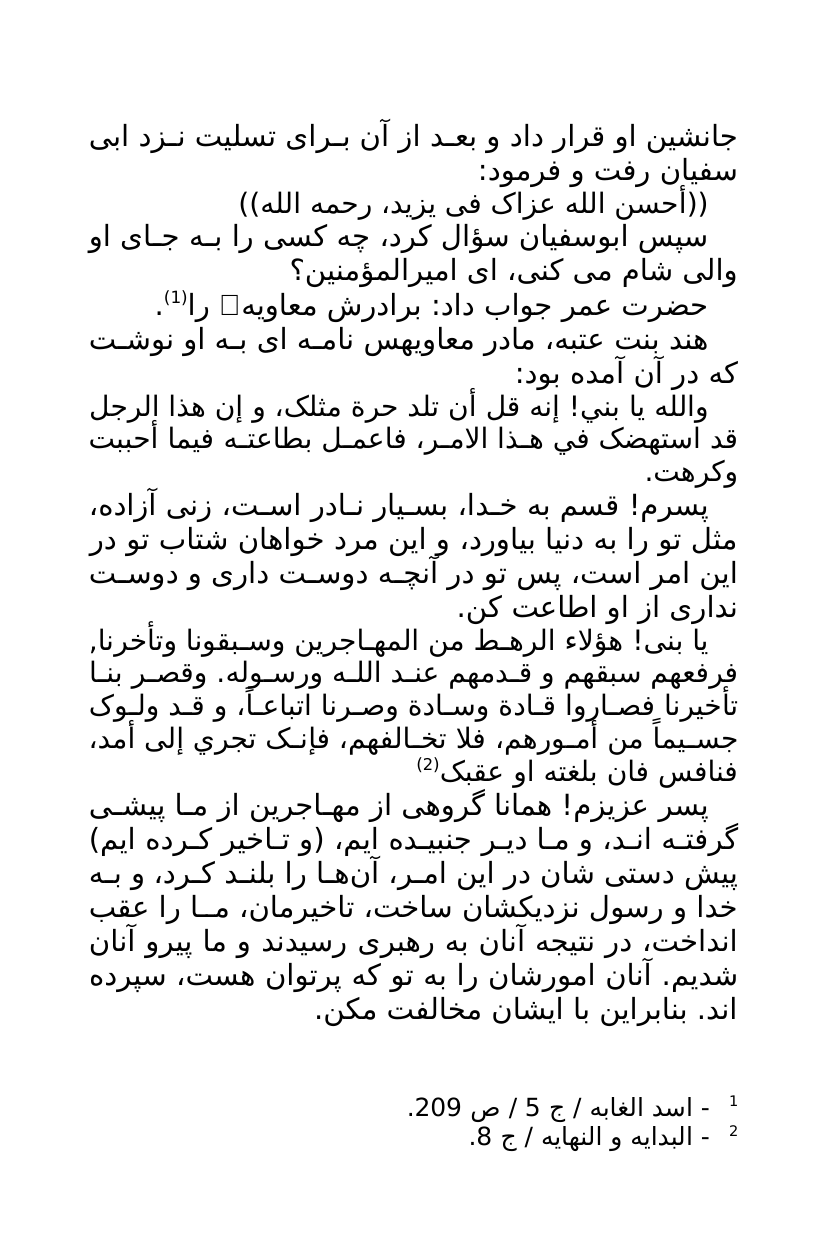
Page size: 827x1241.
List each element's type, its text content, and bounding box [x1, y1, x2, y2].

text پسر عزیزم! همانا گروهی از مهاجرین از ما پیشی گرفته اند، و ما دیر جنبیده ایم، (و تاخیر کرده ایم) پیش دستی شان در این امر، آن‌ها را بلند کرد، و به خدا و رسول نزدیکشان ساخت، تاخیرمان، ما را عقب انداخت، در نتیجه آنان به رهبری رسیدند و ما پیرو آنان شدیم. آنان امورشان را به تو که پرتوان هست، سپرده اند. بنابراین با ایشان مخالفت مکن. [89, 789, 738, 1027]
text والله يا بني! إنه قل أن تلد حرة مثلک، و إن هذا الرجل قد استهضک في هذا الامر، فاعمل بطاعته فيما أحببت وکرهت. [89, 390, 738, 488]
text هند بنت عتبه، مادر معاویهس نامه ای به او نوشت که در آن آمده بود: [89, 322, 738, 390]
text يا بنی! هؤلاء الرهط من المهاجرين وسبقونا وتأخرنا, فرفعهم سبقهم و قدمهم عند الله ورسوله. وقصر بنا تأخيرنا فصاروا قادة وسادة وصرنا اتباعاً، و قد ولوک جسيماً من أمورهم، فلا تخالفهم، فإنک تجري إلی أمد، فنافس فان بلغته او عقبک() [89, 624, 738, 789]
text سپس ابوسفیان سؤال کرد، چه کسی را به جای او والی شام می کنی، ای امیرالمؤمنین؟ [89, 220, 738, 288]
text ((أحسن الله عزاک فی يزيد، رحمه الله)) [89, 187, 738, 220]
text حضرت عمر جواب داد: برادرش معاویه را(). [89, 288, 738, 322]
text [89, 119, 738, 187]
text پسرم! قسم به خدا، بسیار نادر است، زنی آزاده، مثل تو را به دنیا بیاورد، و این مرد خواهان شتاب تو در این امر است، پس تو در آنچه دوست داری و دوست نداری از او اطاعت کن. [89, 488, 738, 624]
